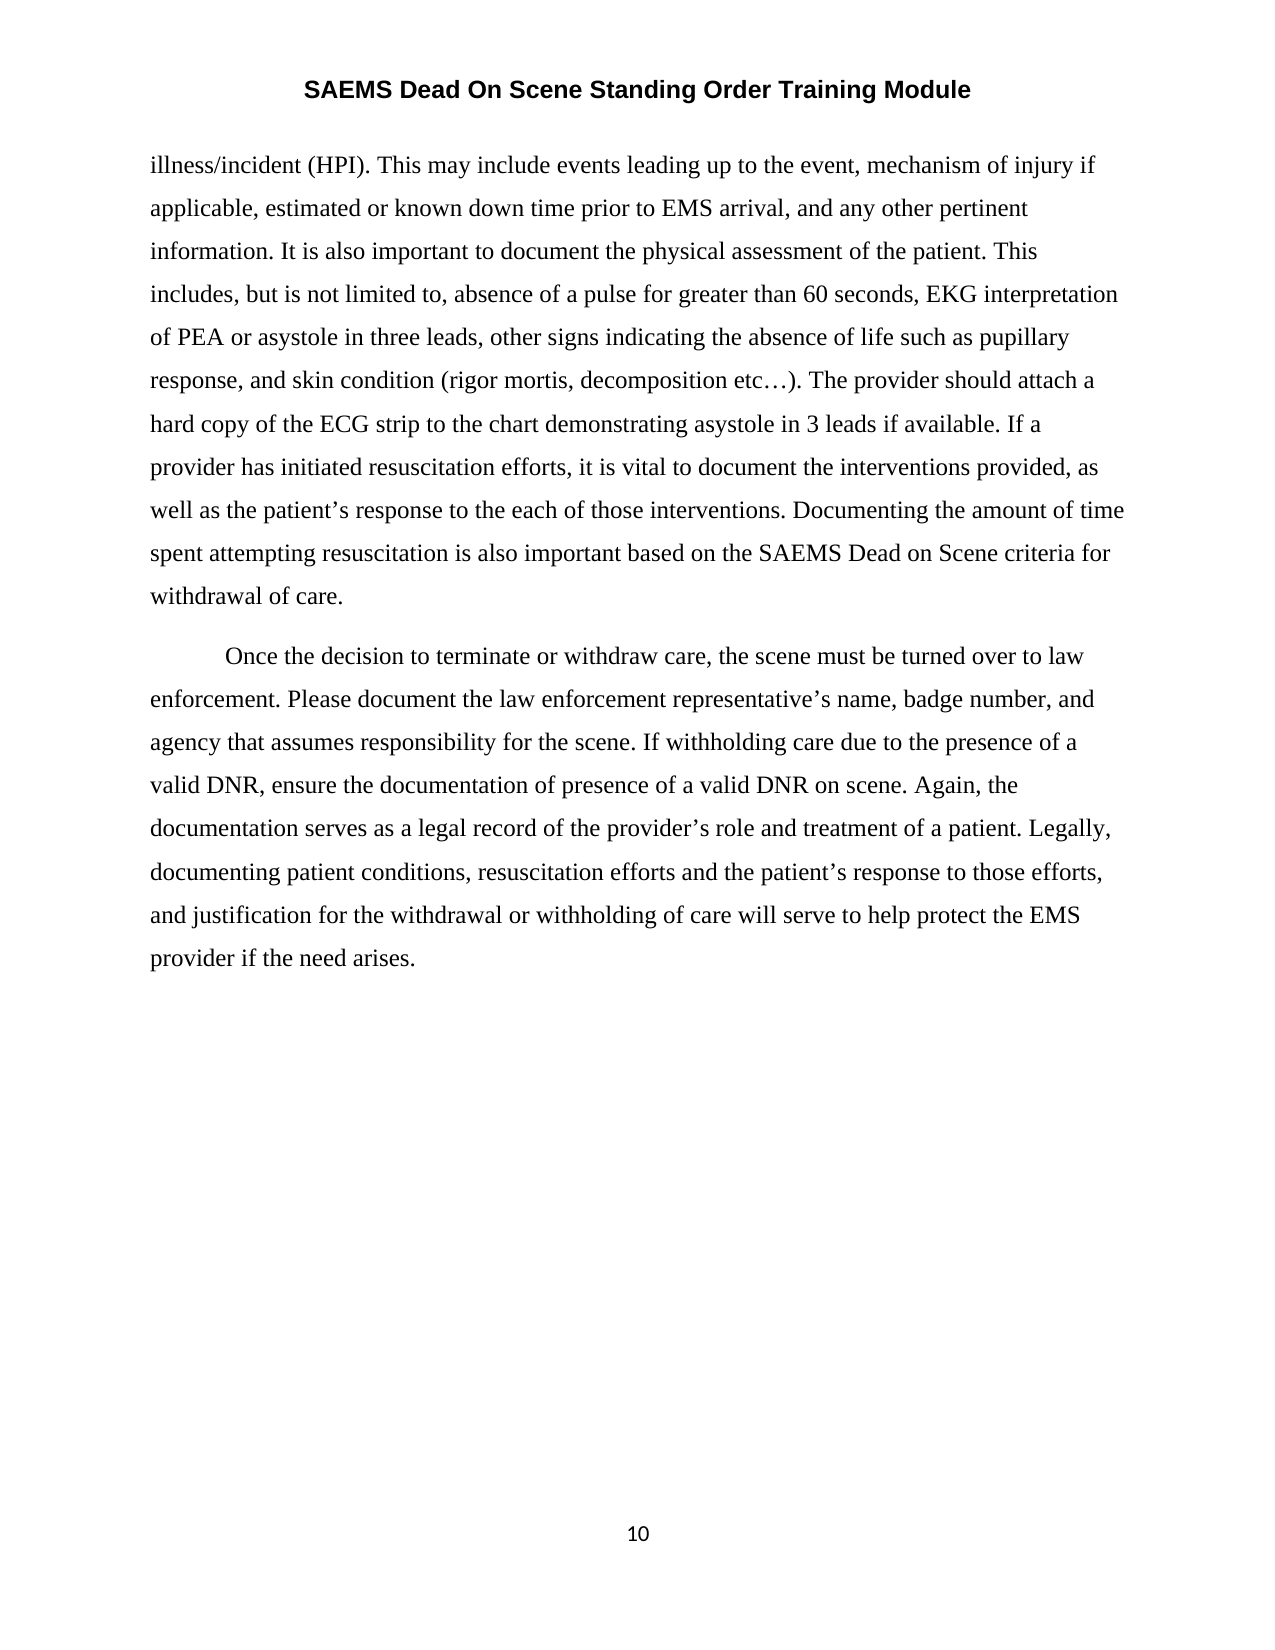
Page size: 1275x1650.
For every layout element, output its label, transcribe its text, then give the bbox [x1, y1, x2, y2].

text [150, 150, 1125, 610]
text Once the decision to terminate or withdraw care, the scene must be turned over to law enforcement. Please document the law enforcement representative’s name, badge number, and agency that assumes responsibility for the scene. If withholding care due to the presence of a valid DNR, ensure the documentation of presence of a valid DNR on scene. Again, the documentation serves as a legal record of the provider’s role and treatment of a patient. Legally, documenting patient conditions, resuscitation efforts and the patient’s response to those efforts, and justification for the withdrawal or withholding of care will serve to help protect the EMS provider if the need arises. [150, 641, 1125, 972]
